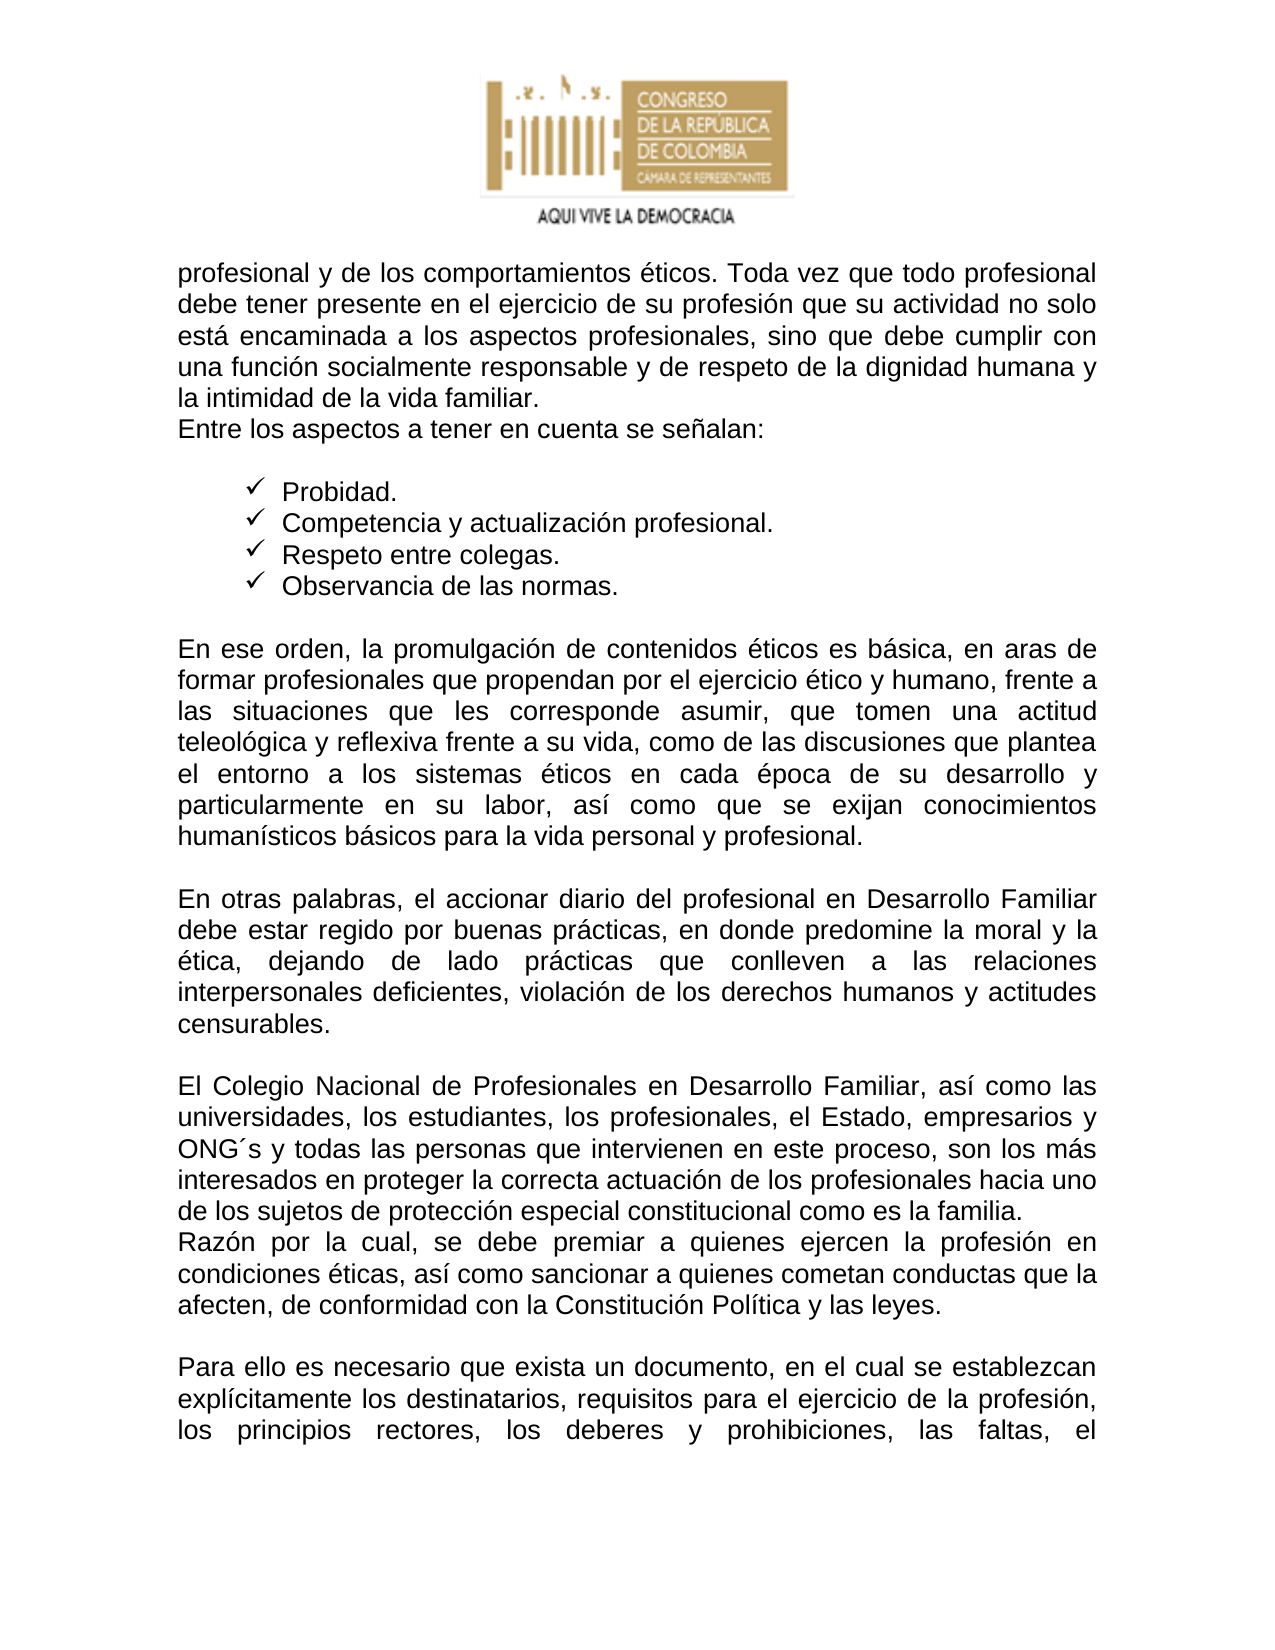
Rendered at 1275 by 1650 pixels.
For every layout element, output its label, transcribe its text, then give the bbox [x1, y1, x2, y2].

text Entre los aspectos a tener en cuenta se señalan: [177, 413, 1098, 445]
list Respeto entre colegas. [244, 539, 1098, 570]
list Probidad. [244, 476, 1098, 507]
picture [479, 73, 796, 230]
list Observancia de las normas. [244, 570, 1098, 601]
text En otras palabras, el accionar diario del profesional en Desarrollo Familiar debe estar regido por buenas prácticas, en donde predomine la moral y la ética, dejando de lado prácticas que conlleven a las relaciones interpersonales deficientes, violación de los derechos humanos y actitudes censurables. [177, 883, 1098, 1039]
text En ese orden, la promulgación de contenidos éticos es básica, en aras de formar profesionales que propendan por el ejercicio ético y humano, frente a las situaciones que les corresponde asumir, que tomen una actitud teleológica y reflexiva frente a su vida, como de las discusiones que plantea el entorno a los sistemas éticos en cada época de su desarrollo y particularmente en su labor, así como que se exijan conocimientos humanísticos básicos para la vida personal y profesional. [177, 633, 1098, 851]
text Razón por la cual, se debe premiar a quienes ejercen la profesión en condiciones éticas, así como sancionar a quienes cometan conductas que la afecten, de conformidad con la Constitución Política y las leyes. [177, 1226, 1098, 1320]
text El Colegio Nacional de Profesionales en Desarrollo Familiar, así como las universidades, los estudiantes, los profesionales, el Estado, empresarios y ONG´s y todas las personas que intervienen en este proceso, son los más interesados en proteger la correcta actuación de los profesionales hacia uno de los sujetos de protección especial constitucional como es la familia. [177, 1070, 1098, 1226]
list Competencia y actualización profesional. [244, 507, 1098, 539]
